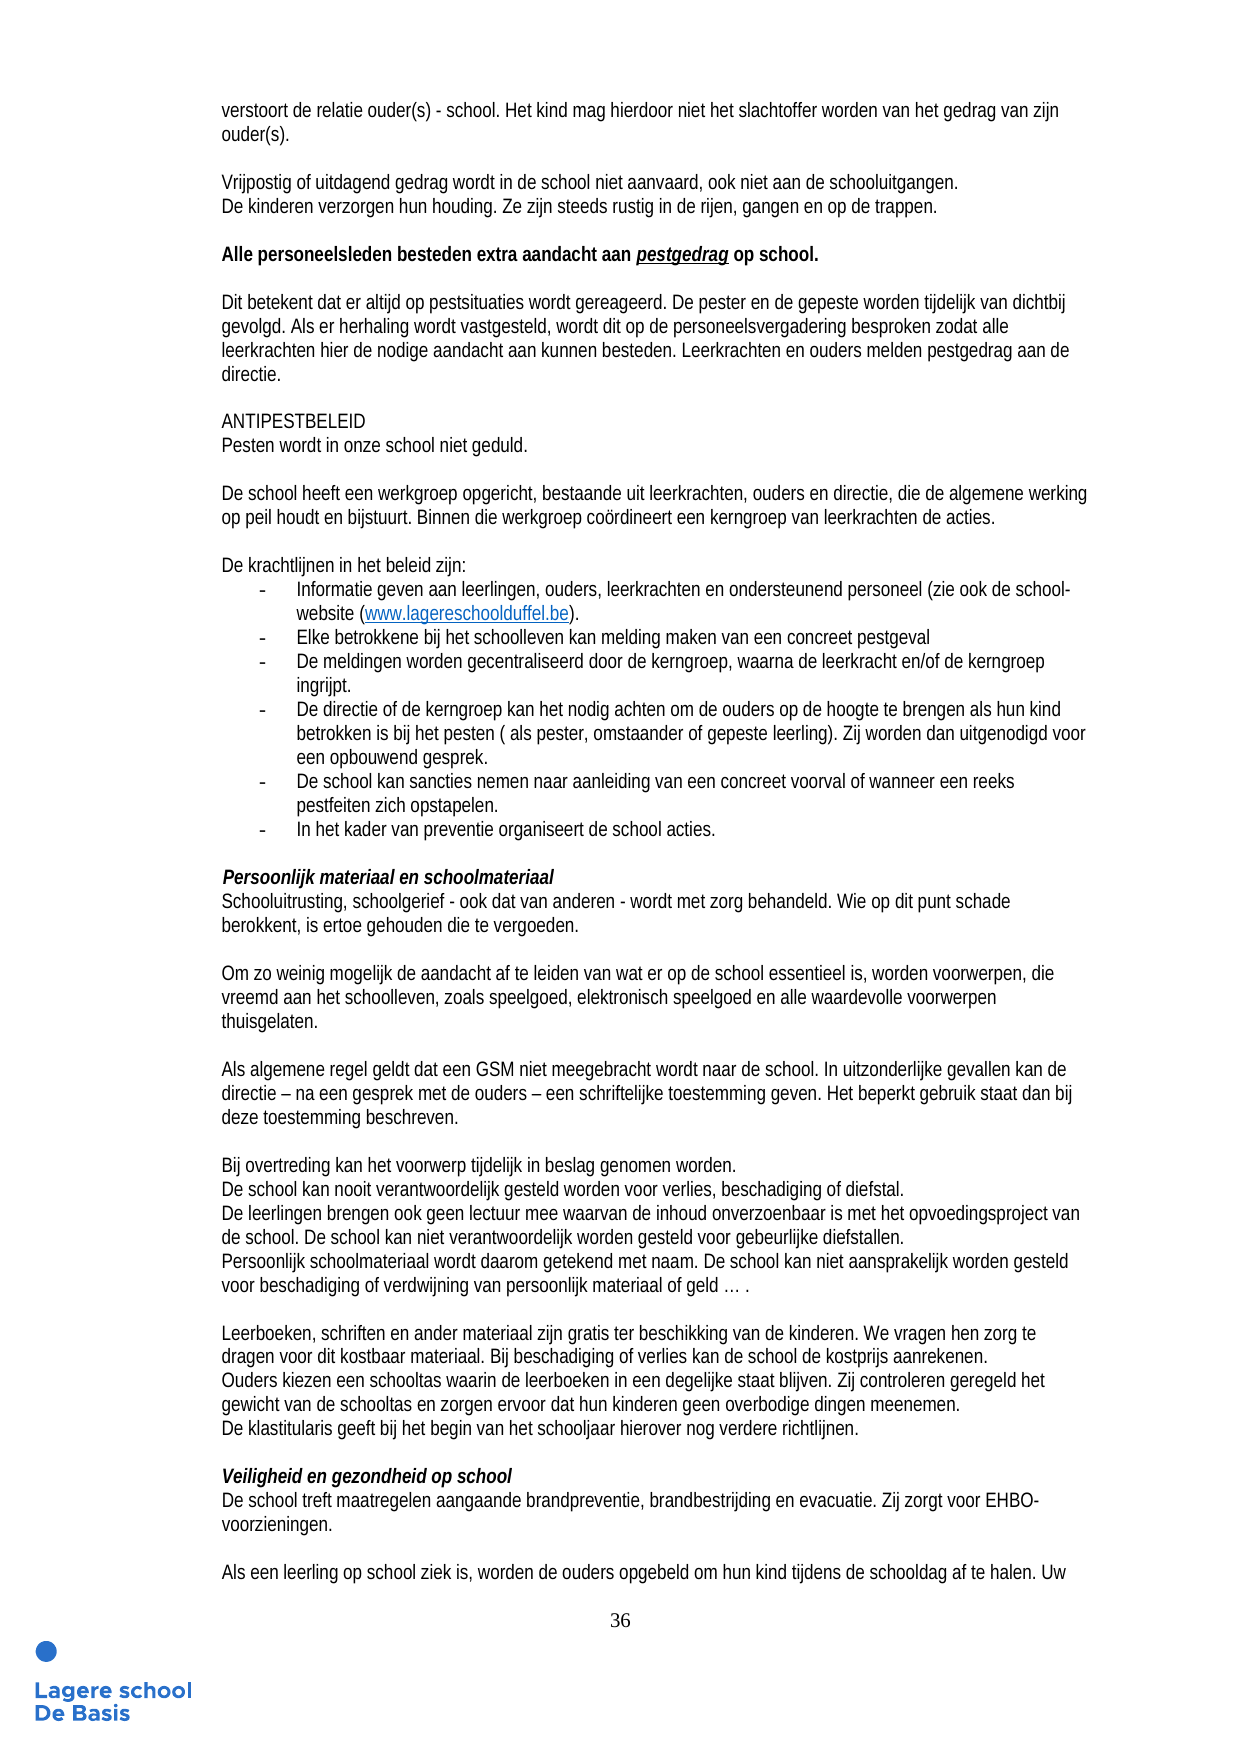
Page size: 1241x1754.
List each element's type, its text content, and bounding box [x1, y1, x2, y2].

text Pesten wordt in onze school niet geduld. [221, 433, 1092, 457]
text Persoonlijk materiaal en schoolmateriaal [223, 865, 1092, 889]
text De leerlingen brengen ook geen lectuur mee waarvan de inhoud onverzoenbaar is met het opvoedingsproject van de school. De school kan niet verantwoordelijk worden gesteld voor gebeurlijke diefstallen. [221, 1201, 1092, 1248]
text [221, 98, 1092, 146]
text De school heeft een werkgroep opgericht, bestaande uit leerkrachten, ouders en directie, die de algemene werking op peil houdt en bijstuurt. Binnen die werkgroep coördineert een kerngroep van leerkrachten de acties. [221, 481, 1092, 529]
text Ouders kiezen een schooltas waarin de leerboeken in een degelijke staat blijven. Zij controleren geregeld het gewicht van de schooltas en zorgen ervoor dat hun kinderen geen overbodige dingen meenemen. [221, 1368, 1092, 1416]
list De school kan sancties nemen naar aanleiding van een concreet voorval of wanneer een reeks pestfeiten zich opstapelen. [259, 769, 1092, 817]
list Informatie geven aan leerlingen, ouders, leerkrachten en ondersteunend personeel (zie ook de school-website (www.lagereschoolduffel.be). [259, 577, 1092, 625]
list Elke betrokkene bij het schoolleven kan melding maken van een concreet pestgeval [259, 625, 1092, 649]
text De school kan nooit verantwoordelijk gesteld worden voor verlies, beschadiging of diefstal. [221, 1177, 1092, 1201]
text Vrijpostig of uitdagend gedrag wordt in de school niet aanvaard, ook niet aan de schooluitgangen. [221, 170, 1092, 194]
text Persoonlijk schoolmateriaal wordt daarom getekend met naam. De school kan niet aansprakelijk worden gesteld voor beschadiging of verdwijning van persoonlijk materiaal of geld … . [221, 1248, 1092, 1296]
text De krachtlijnen in het beleid zijn: [221, 553, 1092, 577]
text Bij overtreding kan het voorwerp tijdelijk in beslag genomen worden. [221, 1153, 1092, 1177]
list In het kader van preventie organiseert de school acties. [259, 817, 1092, 841]
list De directie of de kerngroep kan het nodig achten om de ouders op de hoogte te brengen als hun kind betrokken is bij het pesten ( als pester, omstaander of gepeste leerling). Zij worden dan uitgenodigd voor een opbouwend gesprek. [259, 697, 1092, 769]
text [222, 1536, 1092, 1584]
text Leerboeken, schriften en ander materiaal zijn gratis ter beschikking van de kinderen. We vragen hen zorg te dragen voor dit kostbaar materiaal. Bij beschadiging of verlies kan de school de kostprijs aanrekenen. [221, 1320, 1092, 1368]
text Als algemene regel geldt dat een GSM niet meegebracht wordt naar de school. In uitzonderlijke gevallen kan de directie – na een gesprek met de ouders – een schriftelijke toestemming geven. Het beperkt gebruik staat dan bij deze toestemming beschreven. [221, 1057, 1092, 1129]
text Om zo weinig mogelijk de aandacht af te leiden van wat er op de school essentieel is, worden voorwerpen, die vreemd aan het schoolleven, zoals speelgoed, elektronisch speelgoed en alle waardevolle voorwerpen thuisgelaten. [221, 961, 1092, 1033]
text Alle personeelsleden besteden extra aandacht aan pestgedrag op school. [221, 242, 1092, 266]
text De klastitularis geeft bij het begin van het schooljaar hierover nog verdere richtlijnen. [221, 1416, 1092, 1440]
text ANTIPESTBELEID [221, 409, 1092, 433]
text De kinderen verzorgen hun houding. Ze zijn steeds rustig in de rijen, gangen en op de trappen. [221, 194, 1092, 218]
list De meldingen worden gecentraliseerd door de kerngroep, waarna de leerkracht en/of de kerngroep ingrijpt. [259, 649, 1092, 697]
text Schooluitrusting, schoolgerief - ook dat van anderen - wordt met zorg behandeld. Wie op dit punt schade berokkent, is ertoe gehouden die te vergoeden. [221, 889, 1092, 937]
text Dit betekent dat er altijd op pestsituaties wordt gereageerd. De pester en de gepeste worden tijdelijk van dichtbij gevolgd. Als er herhaling wordt vastgesteld, wordt dit op de personeelsvergadering besproken zodat alle leerkrachten hier de nodige aandacht aan kunnen besteden. Leerkrachten en ouders melden pestgedrag aan de directie. [221, 289, 1092, 385]
text Veiligheid en gezondheid op school De school treft maatregelen aangaande brandpreventie, brandbestrijding en evacuatie. Zij zorgt voor EHBO-voorzieningen. [222, 1464, 1092, 1536]
